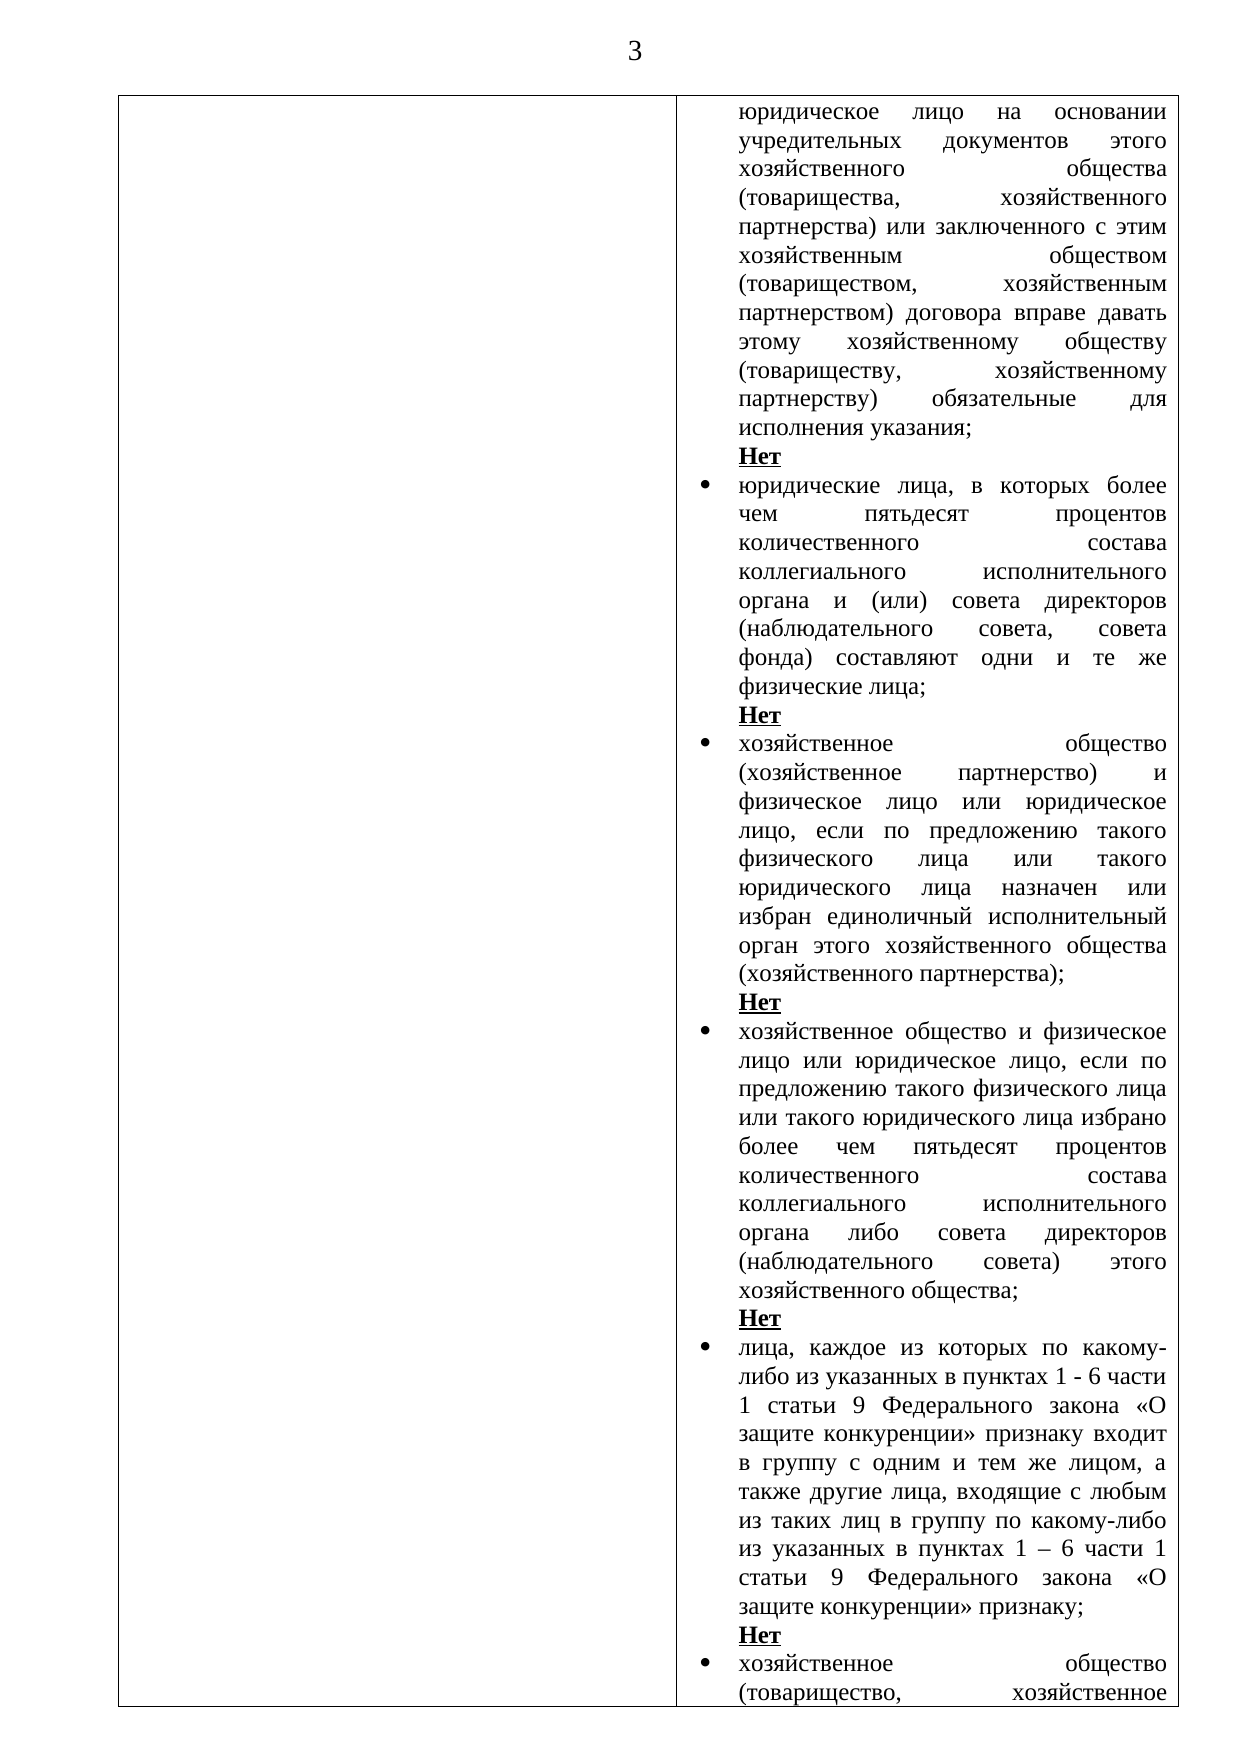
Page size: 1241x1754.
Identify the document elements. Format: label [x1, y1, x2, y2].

table_cell [677, 96, 1178, 1706]
table_cell [119, 96, 676, 1706]
